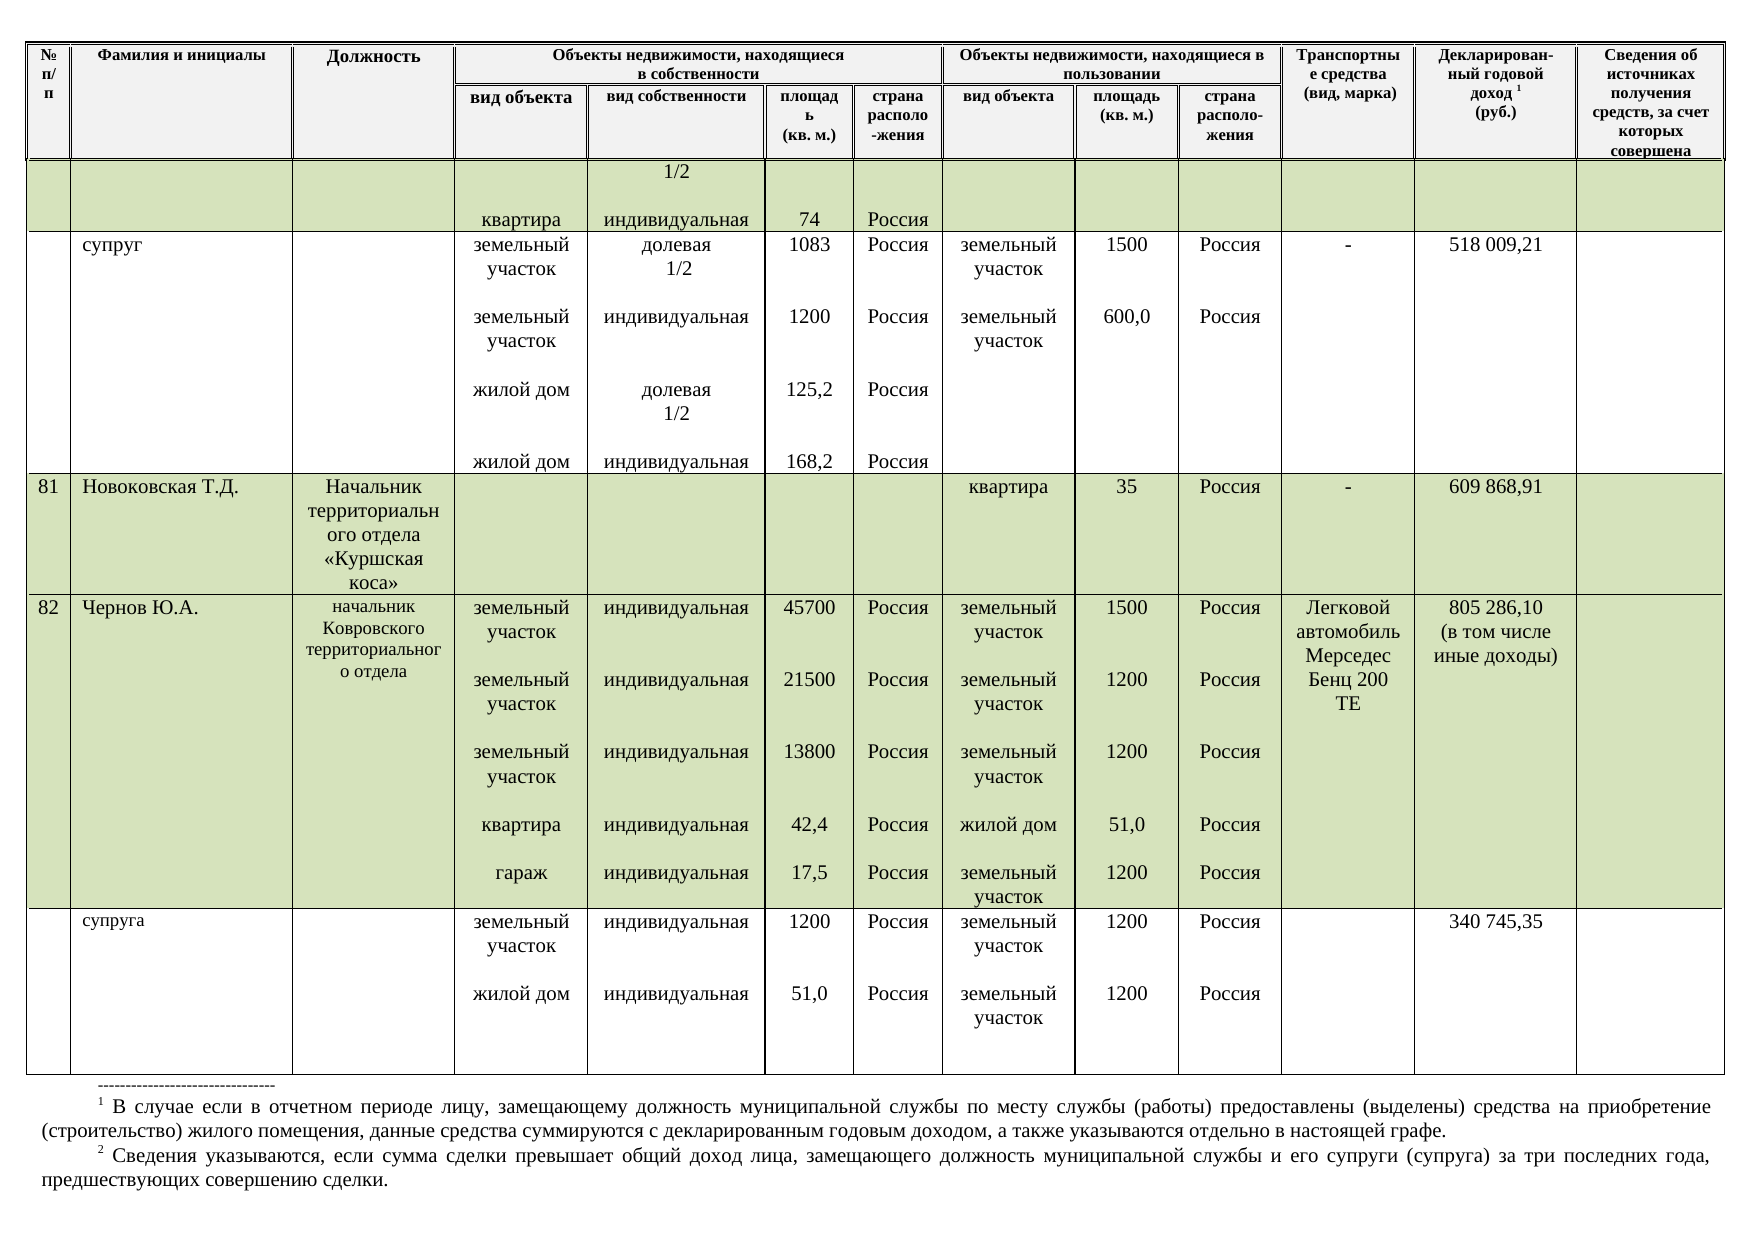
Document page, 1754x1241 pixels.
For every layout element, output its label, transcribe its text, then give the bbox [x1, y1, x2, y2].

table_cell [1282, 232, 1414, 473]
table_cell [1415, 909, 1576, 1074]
table_header Декларирован-ный годовой доход 1 (руб.) [1415, 43, 1577, 158]
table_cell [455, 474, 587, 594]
text -------------------------------- [41, 1075, 1713, 1094]
text 1 В случае если в отчетном периоде лицу, замещающему должность муниципальной службы по месту службы (работы) предоставлены (выделены) средства на приобретение (строительство) жилого помещения, данные средства суммируются с декларированным годовым доходом, а также указываются отдельно в настоящей графе. [41, 1094, 1713, 1142]
table_header Объекты недвижимости, находящиеся в пользовании [942, 43, 1282, 83]
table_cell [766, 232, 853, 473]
table_cell вид собственности [589, 86, 763, 158]
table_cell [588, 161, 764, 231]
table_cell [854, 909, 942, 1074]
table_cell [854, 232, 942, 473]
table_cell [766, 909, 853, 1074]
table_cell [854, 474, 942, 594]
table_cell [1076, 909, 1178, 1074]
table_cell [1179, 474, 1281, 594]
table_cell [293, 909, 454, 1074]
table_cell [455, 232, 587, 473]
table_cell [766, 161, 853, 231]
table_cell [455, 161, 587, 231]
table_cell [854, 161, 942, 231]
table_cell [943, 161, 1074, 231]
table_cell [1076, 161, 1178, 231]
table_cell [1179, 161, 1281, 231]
table_header Сведения об источниках получения средств, за счет которых совершена сделка 2 (вид приобретенного имущества, источники) [1577, 45, 1723, 158]
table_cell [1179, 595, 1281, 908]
table_header № п/п [28, 43, 71, 158]
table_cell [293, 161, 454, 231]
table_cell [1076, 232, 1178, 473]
table_cell страна располо-жения [1180, 86, 1280, 158]
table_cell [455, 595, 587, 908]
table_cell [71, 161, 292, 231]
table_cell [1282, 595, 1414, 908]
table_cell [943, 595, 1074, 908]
table_cell вид объекта [944, 86, 1073, 158]
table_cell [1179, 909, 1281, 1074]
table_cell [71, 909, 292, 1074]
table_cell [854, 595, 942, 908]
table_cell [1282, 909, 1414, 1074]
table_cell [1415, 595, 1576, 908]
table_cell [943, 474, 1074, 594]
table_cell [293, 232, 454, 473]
table_cell страна располо-жения [855, 86, 941, 158]
table_cell площадь (кв. м.) [1077, 86, 1177, 158]
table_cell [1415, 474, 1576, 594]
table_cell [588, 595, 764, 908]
table_header Транспортные средства (вид, марка) [1282, 45, 1414, 158]
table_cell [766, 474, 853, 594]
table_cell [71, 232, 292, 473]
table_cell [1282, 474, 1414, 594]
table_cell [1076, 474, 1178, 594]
table_header Фамилия и инициалы [71, 45, 292, 158]
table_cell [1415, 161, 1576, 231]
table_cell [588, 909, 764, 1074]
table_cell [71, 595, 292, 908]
text 2 Сведения указываются, если сумма сделки превышает общий доход лица, замещающего должность муниципальной службы и его супруги (супруга) за три последних года, предшествующих совершению сделки. [41, 1142, 1713, 1191]
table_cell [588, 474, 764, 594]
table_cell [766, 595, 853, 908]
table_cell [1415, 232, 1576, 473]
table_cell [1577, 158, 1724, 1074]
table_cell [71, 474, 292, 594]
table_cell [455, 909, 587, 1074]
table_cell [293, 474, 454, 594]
table_cell вид объекта [456, 86, 586, 158]
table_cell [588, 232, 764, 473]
table_header Должность [292, 43, 455, 158]
table_header Объекты недвижимости, находящиеся в собственности [455, 45, 942, 83]
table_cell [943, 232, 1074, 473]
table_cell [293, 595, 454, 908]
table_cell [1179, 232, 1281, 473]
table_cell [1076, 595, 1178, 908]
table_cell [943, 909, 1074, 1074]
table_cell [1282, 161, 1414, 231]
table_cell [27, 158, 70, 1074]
table_cell площадь (кв. м.) [767, 86, 852, 158]
